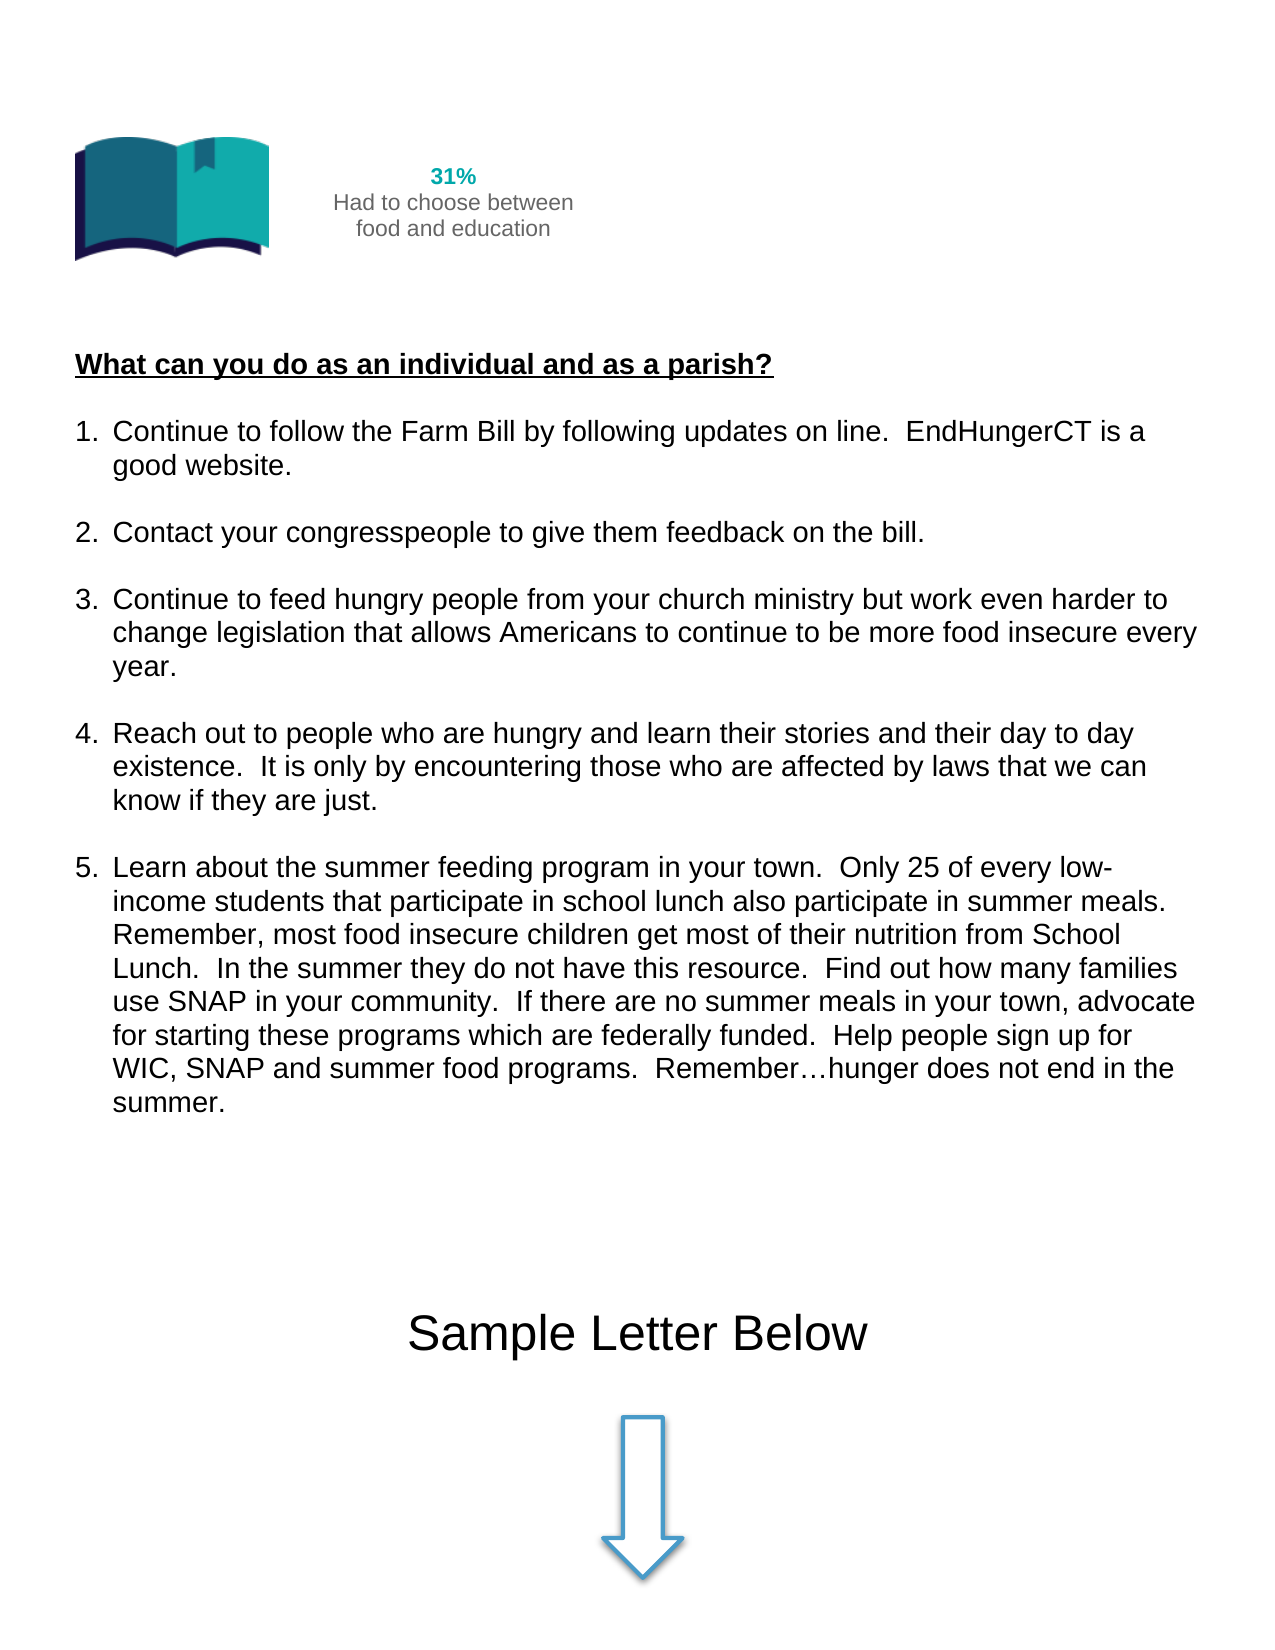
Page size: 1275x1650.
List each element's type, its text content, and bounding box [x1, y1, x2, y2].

text Sample Letter Below [75, 1303, 1200, 1360]
list Reach out to people who are hungry and learn their stories and their day to day existence. It is only by encountering those who are affected by laws that we can know if they are just. [75, 716, 1200, 817]
list Continue to follow the Farm Bill by following updates on line. EndHungerCT is a good website. [75, 414, 1200, 481]
picture [75, 137, 269, 261]
list Learn about the summer feeding program in your town. Only 25 of every low-income students that participate in school lunch also participate in summer meals. Remember, most food insecure children get most of their nutrition from School Lunch. In the summer they do not have this resource. Find out how many families use SNAP in your community. If there are no summer meals in your town, advocate for starting these programs which are federally funded. Help people sign up for WIC, SNAP and summer food programs. Remember…hunger does not end in the summer. [75, 850, 1200, 1118]
text What can you do as an individual and as a parish? [75, 347, 1200, 381]
list Continue to feed hungry people from your church ministry but work even harder to change legislation that allows Americans to continue to be more food insecure every year. [75, 582, 1200, 682]
list Contact your congresspeople to give them feedback on the bill. [75, 515, 1200, 548]
